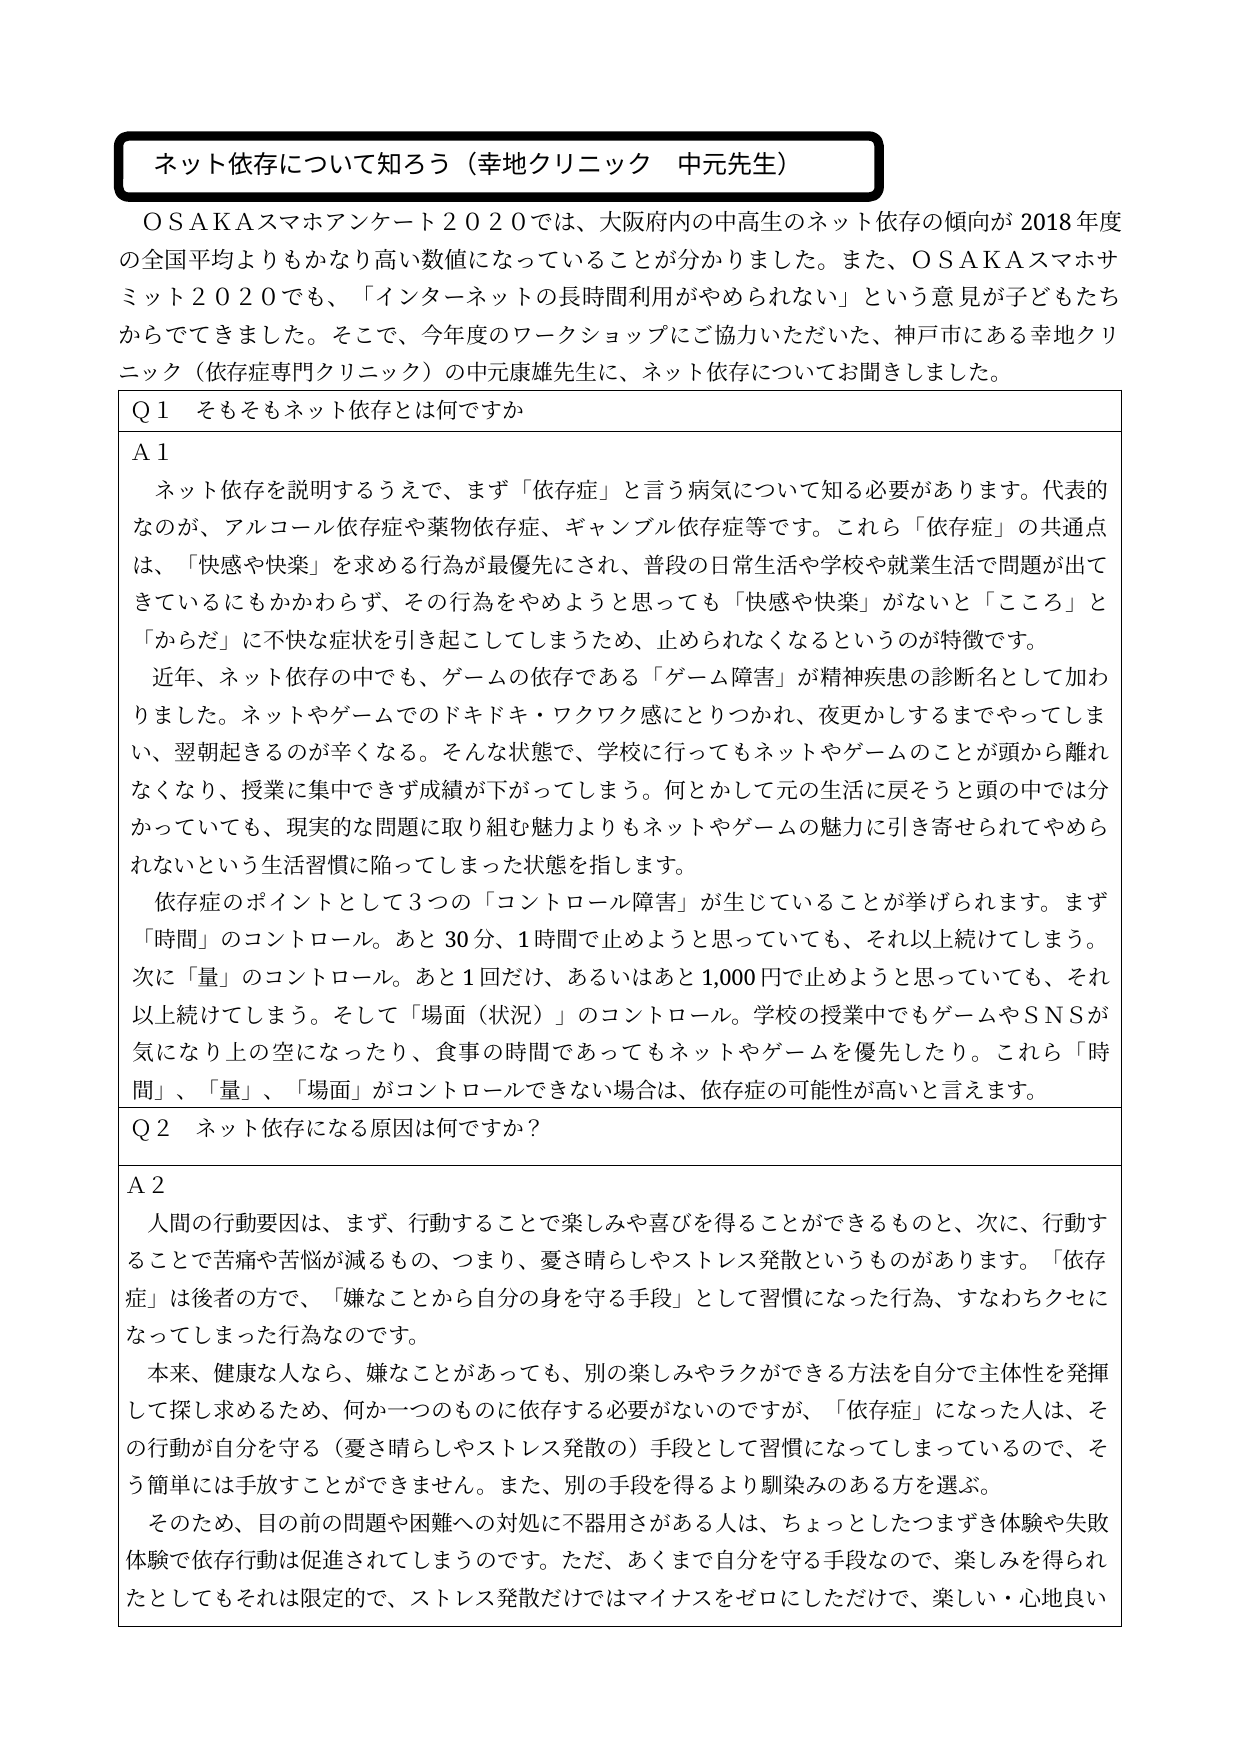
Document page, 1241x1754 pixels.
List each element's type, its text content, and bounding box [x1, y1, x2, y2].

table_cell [119, 1166, 1121, 1626]
table_header Ｑ１ そもそもネット依存とは何ですか [119, 391, 1121, 431]
table_cell Ａ１ ネット依存を説明するうえで、まず「依存症」と言う病気について知る必要があります。代表的なのが、アルコール依存症や薬物依存症、ギャンブル依存症等です。これら「依存症」の共通点は、「快感や快楽」を求める行為が最優先にされ、普段の日常生活や学校や就業生活で問題が出てきているにもかかわらず、その行為をやめようと思っても「快感や快楽」がないと「こころ」と「からだ」に不快な症状を引き起こしてしまうため、止められなくなるというのが特徴です。 近年、ネット依存の中でも、ゲームの依存である「ゲーム障害」が精神疾患の診断名として加わりました。ネットやゲームでのドキドキ・ワクワク感にとりつかれ、夜更かしするまでやってしまい、翌朝起きるのが辛くなる。そんな状態で、学校に行ってもネットやゲームのことが頭から離れなくなり、授業に集中できず成績が下がってしまう。何とかして元の生活に戻そうと頭の中では分かっていても、現実的な問題に取り組む魅力よりもネットやゲームの魅力に引き寄せられてやめられないという生活習慣に陥ってしまった状態を指します。 依存症のポイントとして３つの「コントロール障害」が生じていることが挙げられます。まず「時間」のコントロール。あと30分、1時間で止めようと思っていても、それ以上続けてしまう。次に「量」のコントロール。あと1回だけ、あるいはあと1,000円で止めようと思っていても、それ以上続けてしまう。そして「場面（状況）」のコントロール。学校の授業中でもゲームやＳＮＳが気になり上の空になったり、食事の時間であってもネットやゲームを優先したり。これら「時間」、「量」、「場面」がコントロールできない場合は、依存症の可能性が高いと言えます。 [119, 432, 1121, 1107]
table_cell Ｑ２ ネット依存になる原因は何ですか？ [119, 1108, 1121, 1165]
text ＯＳＡＫＡスマホアンケート２０２０では、大阪府内の中高生のネット依存の傾向が2018年度の全国平均よりもかなり高い数値になっていることが分かりました。また、ＯＳＡＫＡスマホサミット２０２０でも、「インターネットの長時間利用がやめられない」という意見が子どもたちからでてきました。そこで、今年度のワークショップにご協力いただいた、神戸市にある幸地クリニック（依存症専門クリニック）の中元康雄先生に、ネット依存についてお聞きしました。 [118, 202, 1122, 389]
